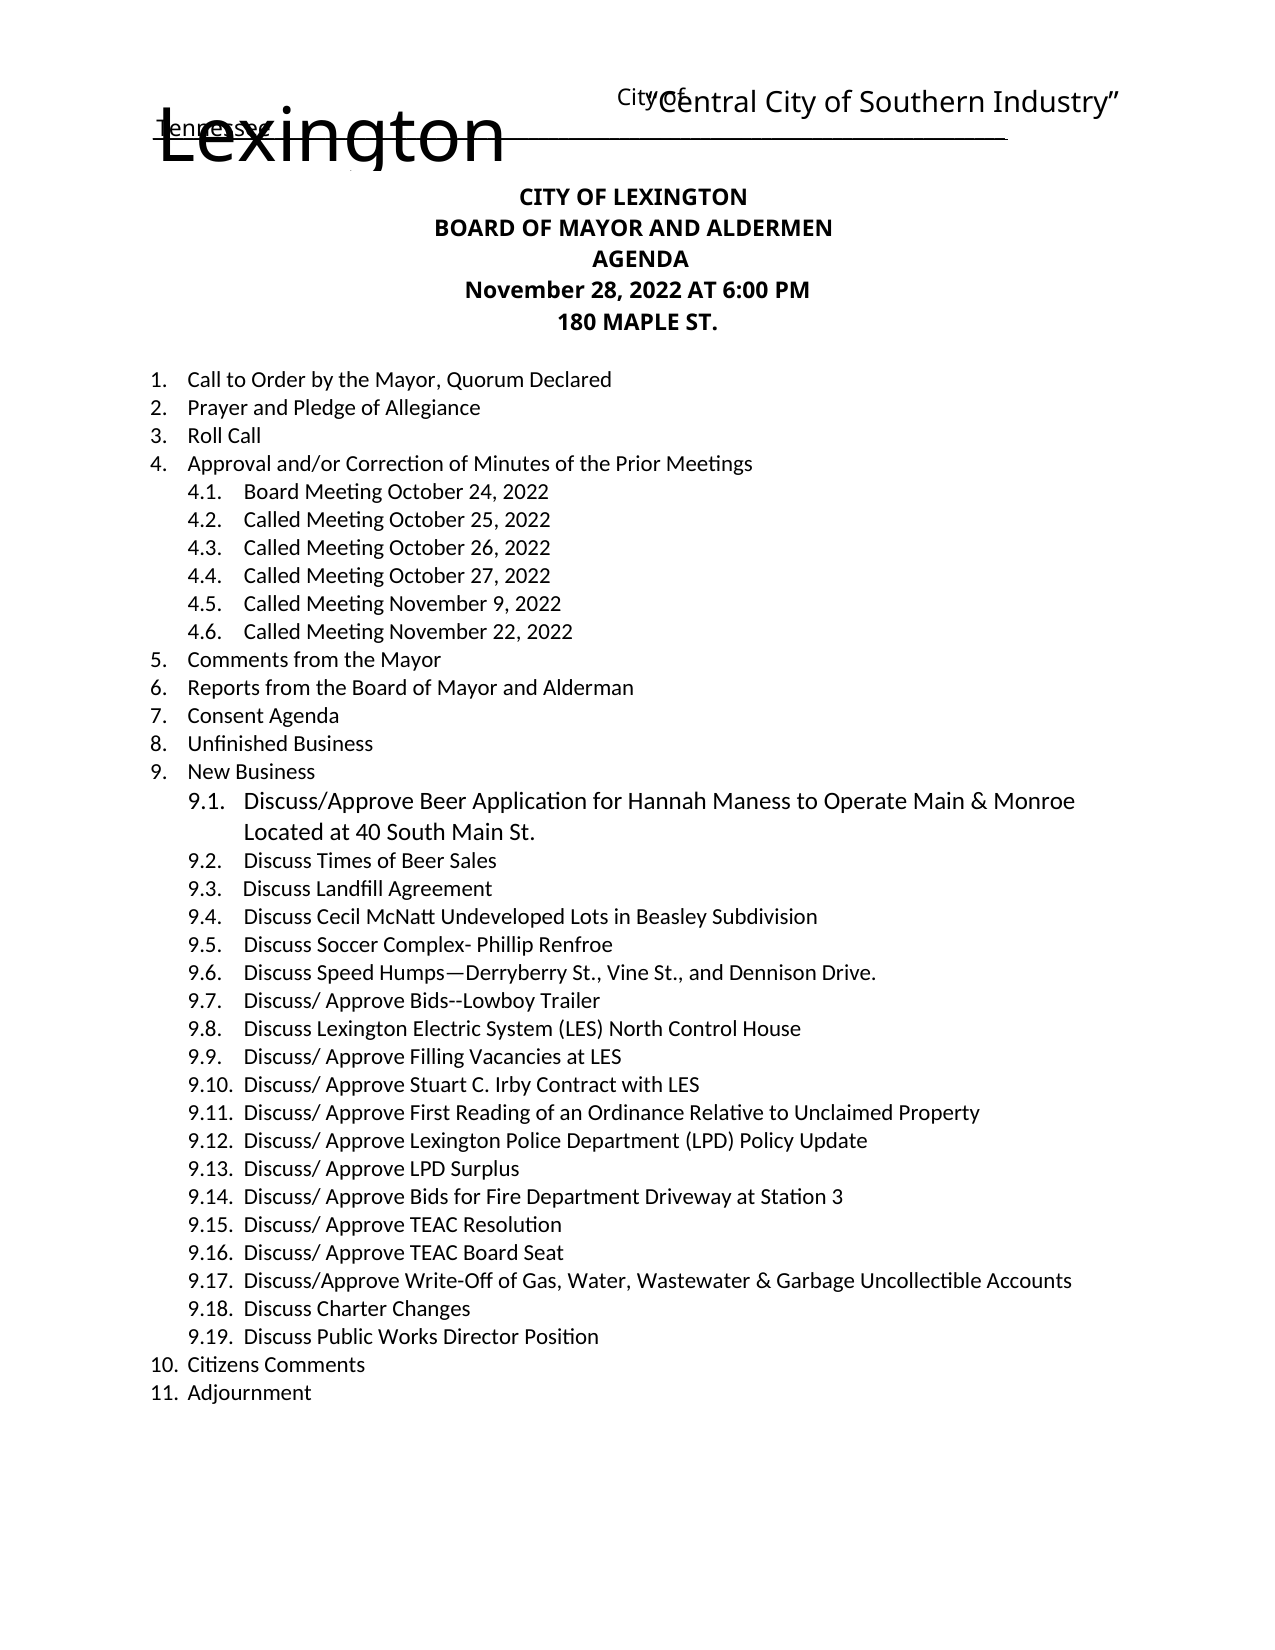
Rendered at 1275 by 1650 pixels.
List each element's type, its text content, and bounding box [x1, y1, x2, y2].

list New Business [150, 757, 1125, 785]
list Called Meeting October 26, 2022 [187, 533, 1125, 561]
list Called Meeting October 25, 2022 [187, 505, 1125, 533]
list Board Meeting October 24, 2022 [187, 477, 1125, 505]
list Discuss/Approve Write-Off of Gas, Water, Wastewater & Garbage Uncollectible Accounts [187, 1266, 1125, 1294]
list Consent Agenda [150, 701, 1125, 729]
text BOARD OF MAYOR AND ALDERMEN [150, 212, 1117, 243]
list Discuss/Approve Beer Application for Hannah Maness to Operate Main & Monroe Located at 40 South Main St. [187, 785, 1125, 846]
list Called Meeting November 9, 2022 [187, 589, 1125, 617]
list Discuss/ Approve First Reading of an Ordinance Relative to Unclaimed Property [187, 1098, 1125, 1126]
list Discuss/ Approve Stuart C. Irby Contract with LES [187, 1070, 1125, 1098]
list Approval and/or Correction of Minutes of the Prior Meetings [150, 449, 1125, 477]
list Reports from the Board of Mayor and Alderman [150, 673, 1125, 701]
list Citizens Comments [150, 1351, 1125, 1378]
list Called Meeting October 27, 2022 [187, 561, 1125, 589]
list Comments from the Mayor [150, 645, 1125, 673]
list Adjournment [150, 1378, 1125, 1407]
list Discuss/ Approve TEAC Board Seat [187, 1238, 1125, 1266]
list Discuss/ Approve LPD Surplus [187, 1154, 1125, 1182]
text November 28, 2022 AT 6:00 PM [150, 274, 1125, 306]
list Discuss/ Approve Bids--Lowboy Trailer [187, 986, 1125, 1014]
list Unfinished Business [150, 729, 1125, 757]
text CITY OF LEXINGTON [150, 181, 1117, 212]
list Prayer and Pledge of Allegiance [150, 393, 1125, 421]
list Discuss Soccer Complex- Phillip Renfroe [187, 930, 1125, 958]
list Discuss Cecil McNatt Undeveloped Lots in Beasley Subdivision [187, 902, 1125, 930]
text AGENDA [150, 243, 1125, 274]
list Discuss Public Works Director Position [187, 1322, 1125, 1351]
list Roll Call [150, 421, 1125, 449]
list Discuss Times of Beer Sales [187, 846, 1125, 874]
list Discuss Landfill Agreement [187, 874, 1125, 902]
list Discuss Lexington Electric System (LES) North Control House [187, 1014, 1125, 1042]
list Discuss/ Approve Filling Vacancies at LES [187, 1042, 1125, 1070]
text 180 MAPLE ST. [150, 306, 1125, 337]
list Discuss/ Approve Bids for Fire Department Driveway at Station 3 [187, 1182, 1125, 1210]
list Call to Order by the Mayor, Quorum Declared [150, 365, 1125, 393]
list Called Meeting November 22, 2022 [187, 617, 1125, 645]
list Discuss/ Approve Lexington Police Department (LPD) Policy Update [187, 1126, 1125, 1154]
list Discuss/ Approve TEAC Resolution [187, 1210, 1125, 1238]
list Discuss Speed Humps—Derryberry St., Vine St., and Dennison Drive. [187, 958, 1125, 986]
list Discuss Charter Changes [187, 1294, 1125, 1322]
